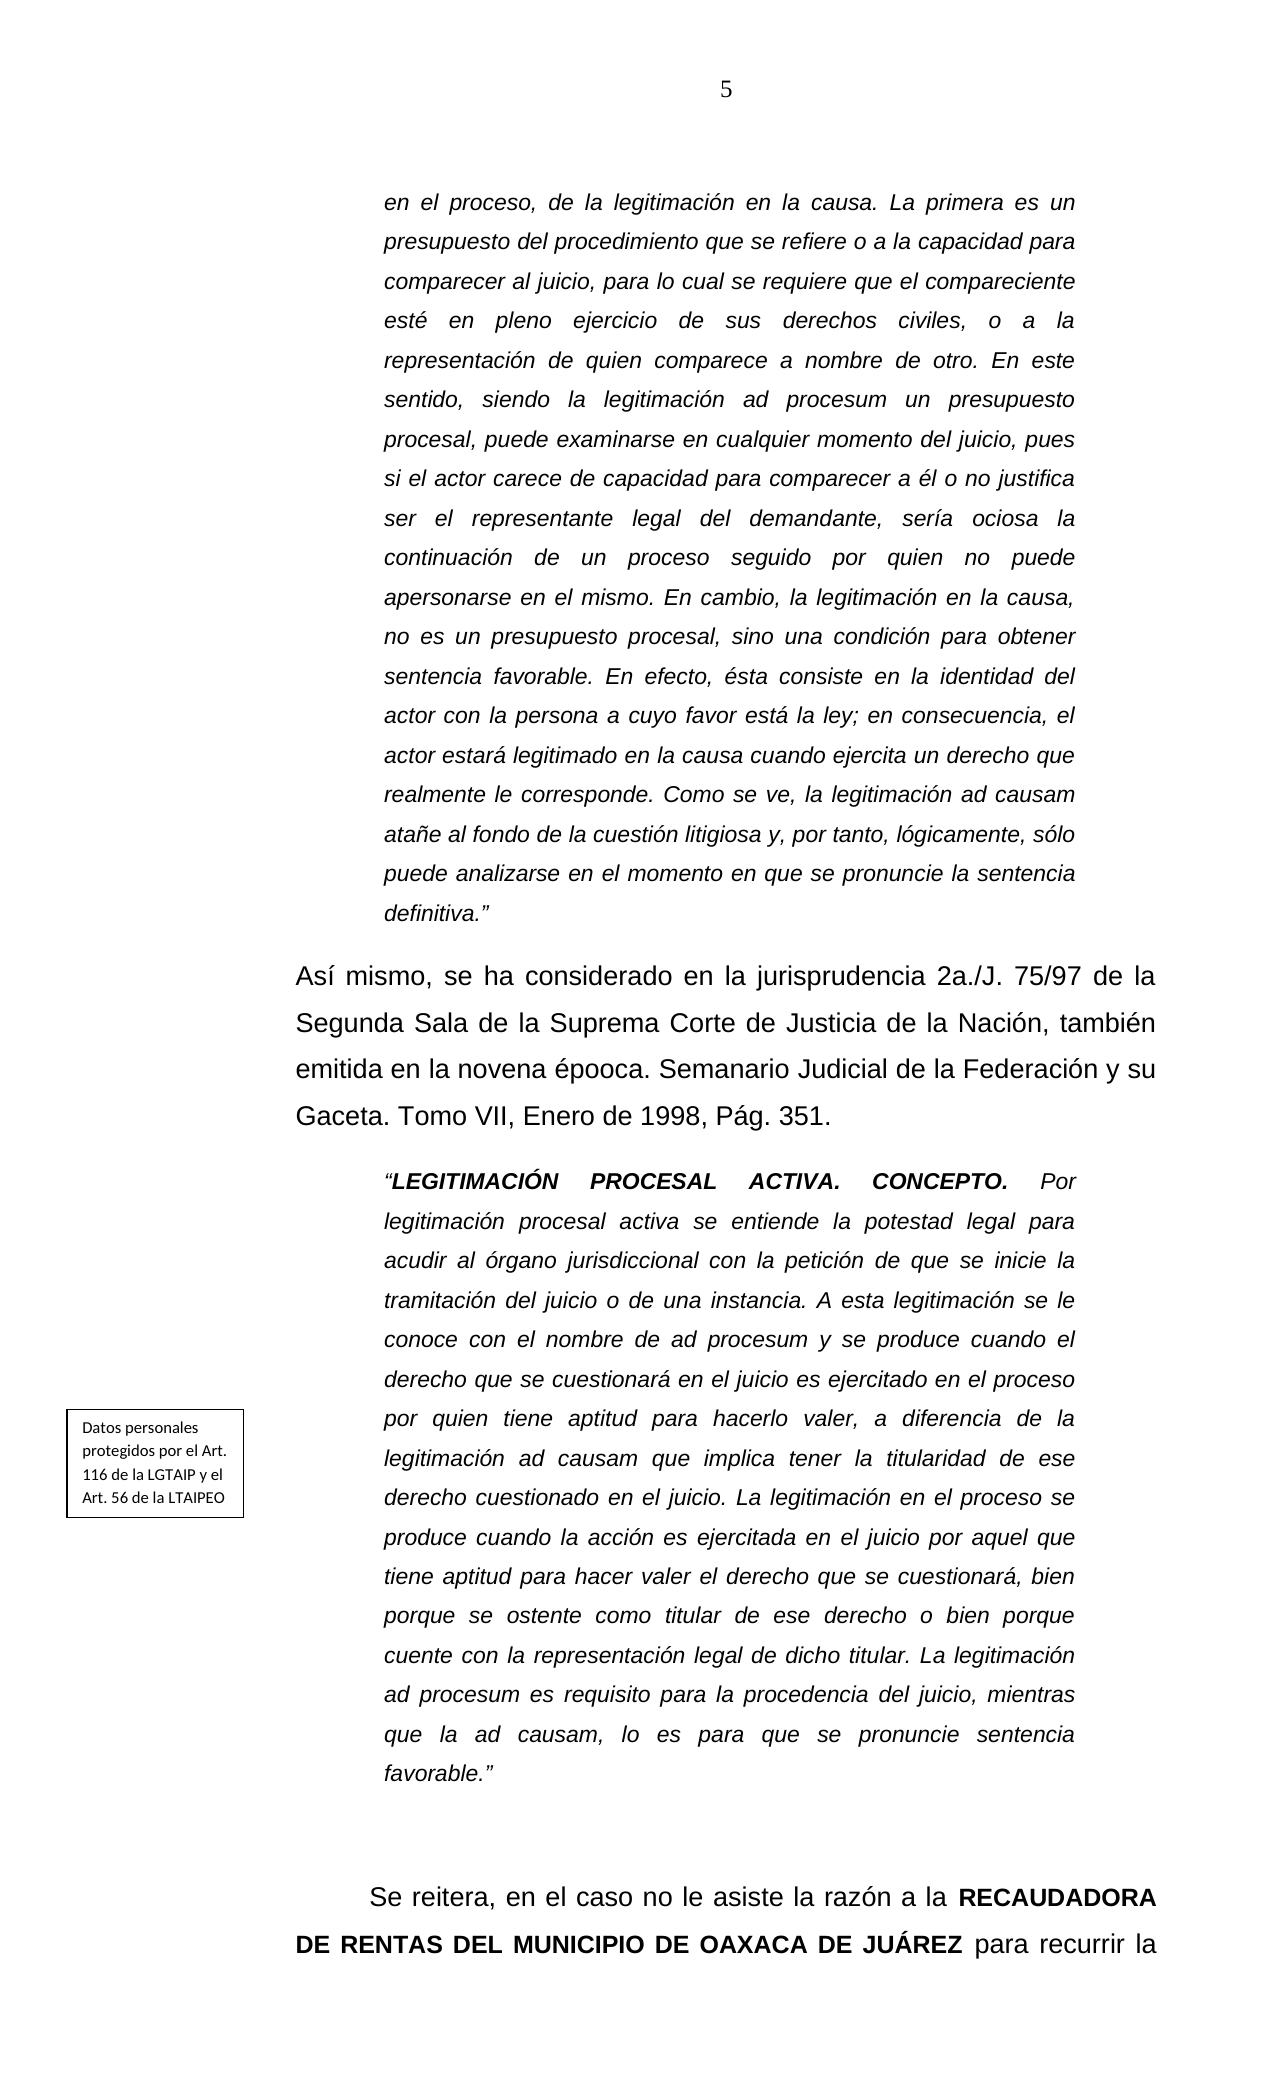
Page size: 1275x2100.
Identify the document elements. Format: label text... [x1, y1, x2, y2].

text Así mismo, se ha considerado en la jurisprudencia 2a./J. 75/97 de la Segunda Sala de la Suprema Corte de Justicia de la Nación, también emitida en la novena épooca. Semanario Judicial de la Federación y su Gaceta. Tomo VII, Enero de 1998, Pág. 351. [295, 960, 1157, 1132]
text “LEGITIMACIÓN PROCESAL ACTIVA. CONCEPTO. Por legitimación procesal activa se entiende la potestad legal para acudir al órgano jurisdiccional con la petición de que se inicie la tramitación del juicio o de una instancia. A esta legitimación se le conoce con el nombre de ad procesum y se produce cuando el derecho que se cuestionará en el juicio es ejercitado en el proceso por quien tiene aptitud para hacerlo valer, a diferencia de la legitimación ad causam que implica tener la titularidad de ese derecho cuestionado en el juicio. La legitimación en el proceso se produce cuando la acción es ejercitada en el juicio por aquel que tiene aptitud para hacer valer el derecho que se cuestionará, bien porque se ostente como titular de ese derecho o bien porque cuente con la representación legal de dicho titular. La legitimación ad procesum es requisito para la procedencia del juicio, mientras que la ad causam, lo es para que se pronuncie sentencia favorable.” [384, 1168, 1076, 1787]
